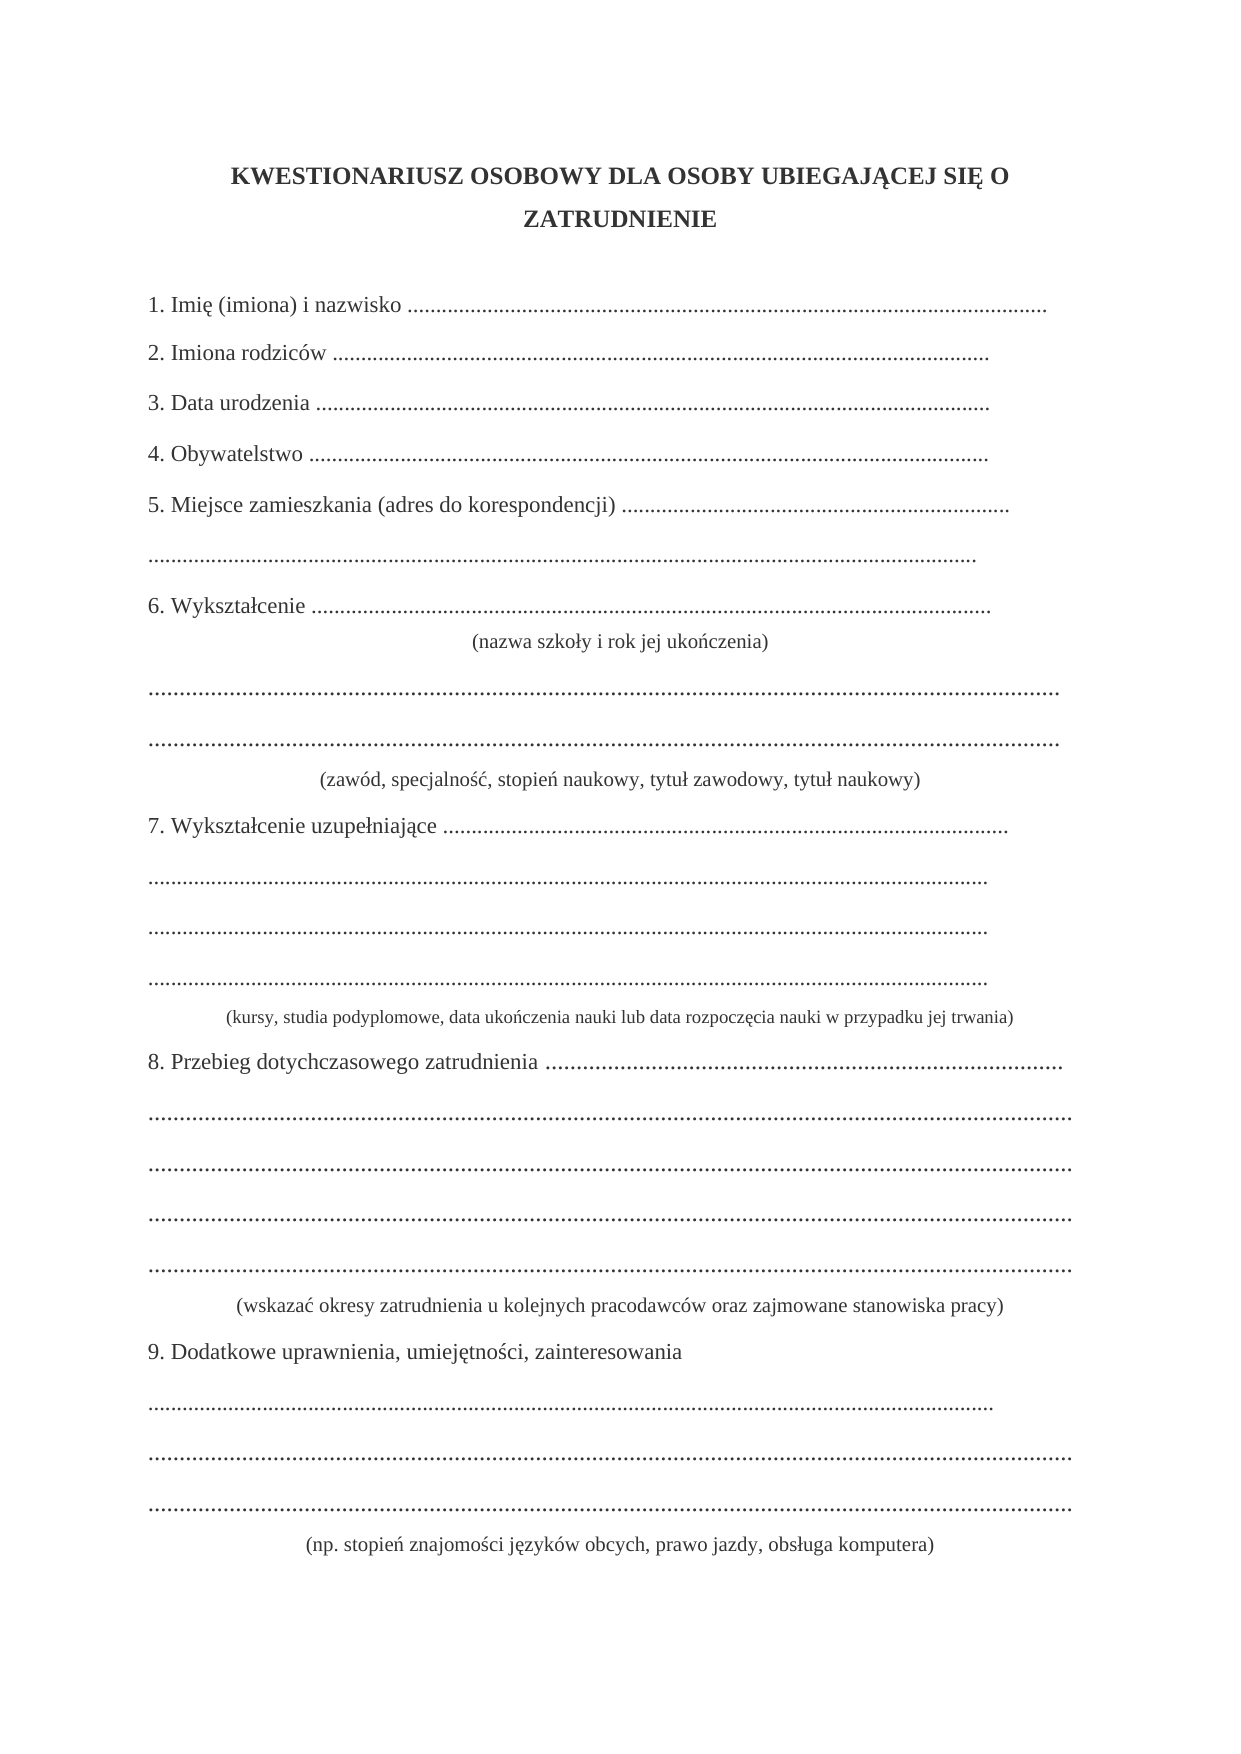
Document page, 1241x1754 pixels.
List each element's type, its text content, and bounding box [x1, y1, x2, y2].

text .................................................................................................................................................... [148, 1192, 1093, 1227]
text (nazwa szkoły i rok jej ukończenia) [148, 618, 1093, 653]
text .................................................................................................................................................. [148, 716, 1093, 751]
text 4. Obywatelstwo ....................................................................................................................... [148, 431, 1093, 466]
text 3. Data urodzenia ...................................................................................................................... [148, 381, 1093, 416]
text KWESTIONARIUSZ OSOBOWY DLA OSOBY UBIEGAJĄCEJ SIĘ O ZATRUDNIENIE [148, 148, 1093, 233]
text ................................................................................................................................................... [148, 955, 1093, 990]
text .................................................................................................................................................... [148, 1141, 1093, 1176]
text 6. Wykształcenie ....................................................................................................................... [148, 583, 1093, 618]
text .................................................................................................................................................... [148, 1091, 1093, 1126]
text .................................................................................................................................................... [148, 1431, 1093, 1466]
text (zawód, specjalność, stopień naukowy, tytuł zawodowy, tytuł naukowy) [148, 767, 1093, 791]
text ................................................................................................................................................... [148, 854, 1093, 889]
text ................................................................................................................................................... [148, 905, 1093, 940]
text .................................................................................................................................................... [148, 1243, 1093, 1278]
text (np. stopień znajomości języków obcych, prawo jazdy, obsługa komputera) [148, 1532, 1093, 1556]
text 1. Imię (imiona) i nazwisko ................................................................................................................ [148, 275, 1093, 318]
text 9. Dodatkowe uprawnienia, umiejętności, zainteresowania [148, 1330, 1093, 1365]
text (wskazać okresy zatrudnienia u kolejnych pracodawców oraz zajmowane stanowiska pracy) [148, 1293, 1093, 1317]
text 8. Przebieg dotychczasowego zatrudnienia ................................................................................... [148, 1040, 1093, 1075]
text .................................................................................................................................................... [148, 1482, 1093, 1517]
text .................................................................................................................................................. [148, 666, 1093, 701]
text 2. Imiona rodziców ................................................................................................................... [148, 330, 1093, 365]
text 7. Wykształcenie uzupełniające ................................................................................................... [148, 803, 1093, 838]
text .................................................................................................................................................... [148, 1380, 1093, 1415]
text (kursy, studia podyplomowe, data ukończenia nauki lub data rozpoczęcia nauki w przypadku jej trwania) [148, 1006, 1093, 1028]
text 5. Miejsce zamieszkania (adres do korespondencji) .................................................................... [148, 482, 1093, 517]
text ................................................................................................................................................. [148, 533, 1093, 568]
